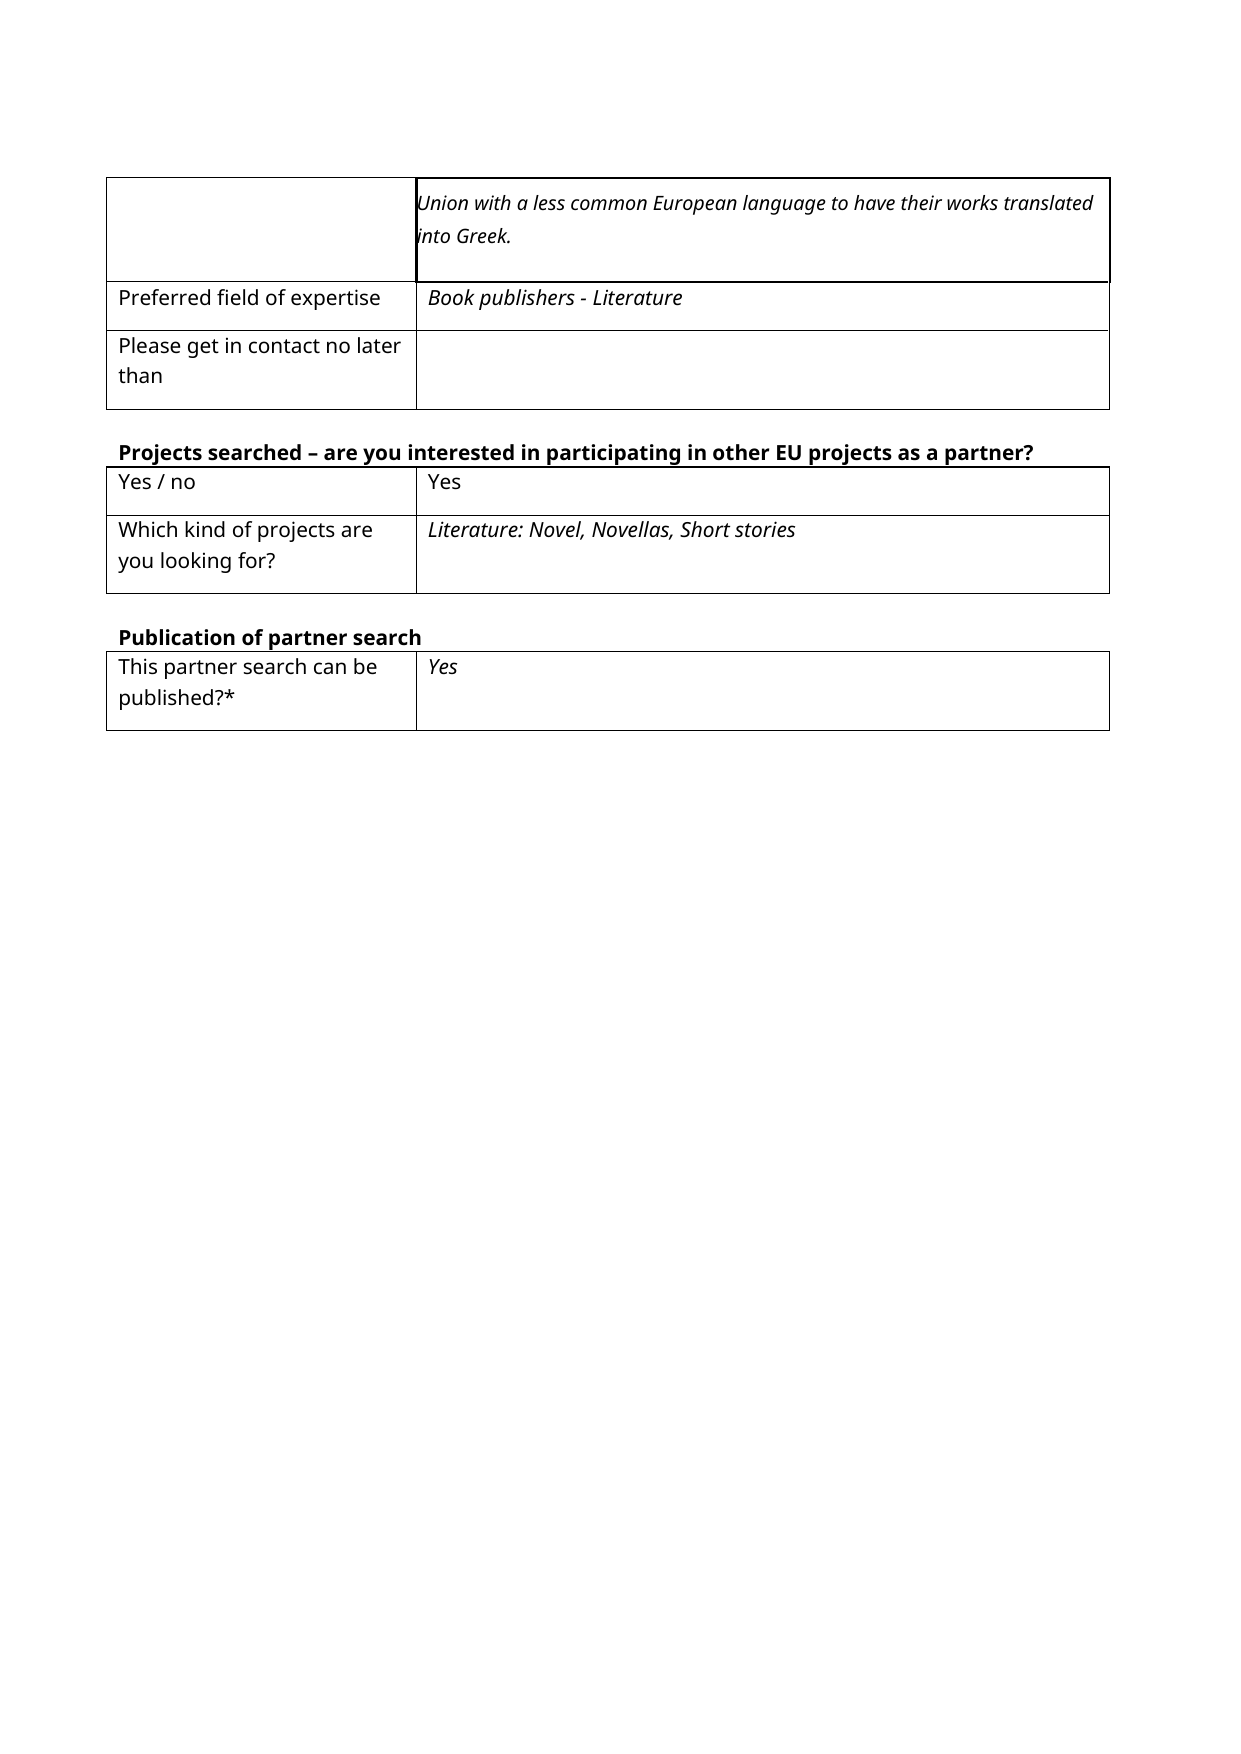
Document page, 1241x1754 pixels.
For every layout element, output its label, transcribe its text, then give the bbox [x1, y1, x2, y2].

table_header Yes [417, 652, 1109, 730]
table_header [107, 178, 415, 281]
subtitle Publication of partner search [118, 623, 1122, 651]
table_cell Book publishers - Literature [417, 281, 1109, 330]
table_header This partner search can be published?* [107, 652, 416, 730]
table_cell Literature: Novel, Novellas, Short stories [417, 516, 1109, 593]
table_cell Please get in contact no later than [107, 331, 416, 408]
subtitle Projects searched – are you interested in participating in other EU projects as a partner? [118, 438, 1122, 466]
table_header Yes [417, 468, 1109, 514]
table_cell [417, 330, 1109, 408]
table_header Yes / no [107, 468, 416, 514]
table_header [418, 179, 1109, 281]
table_cell Preferred field of expertise [107, 282, 416, 330]
table_cell Which kind of projects are you looking for? [107, 516, 416, 593]
